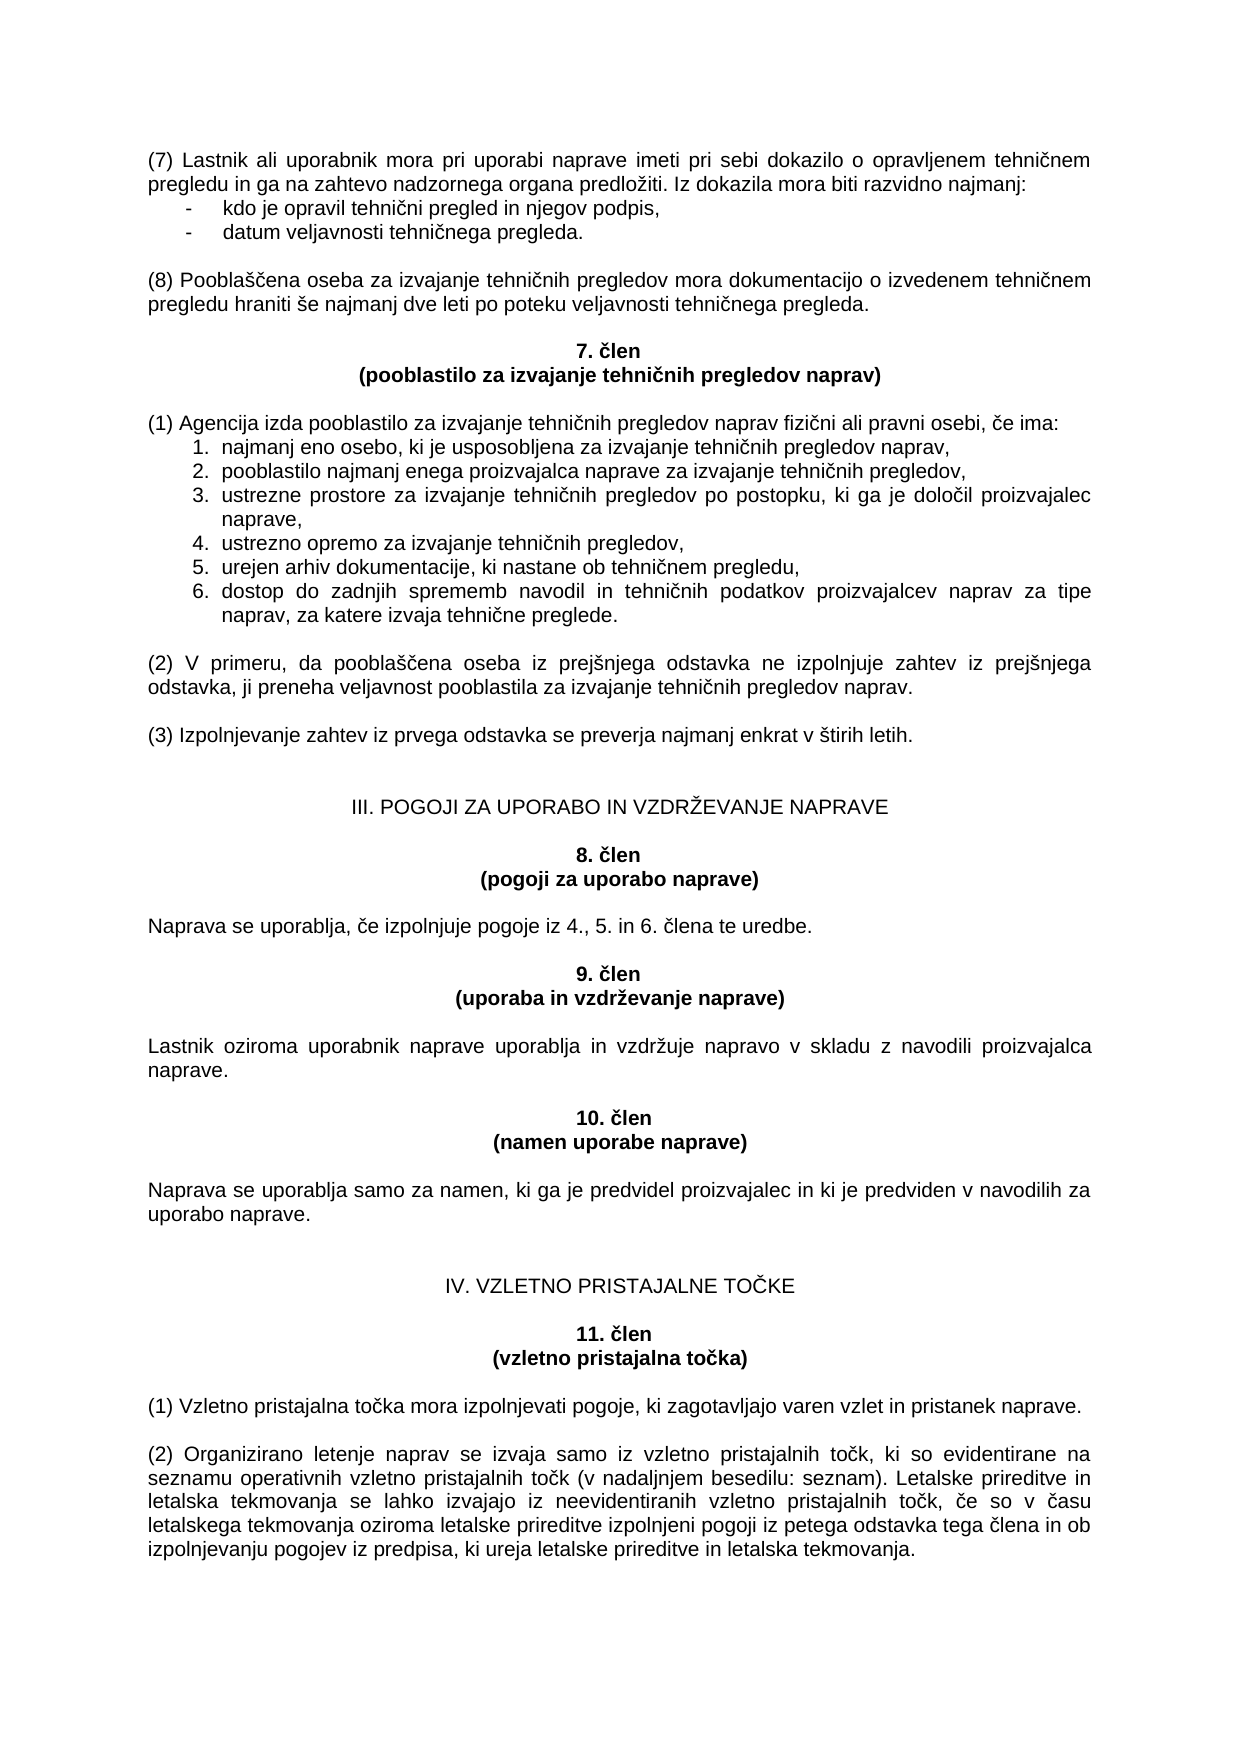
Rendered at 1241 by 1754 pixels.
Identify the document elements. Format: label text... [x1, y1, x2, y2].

text (7) Lastnik ali uporabnik mora pri uporabi naprave imeti pri sebi dokazilo o opravljenem tehničnem pregledu in ga na zahtevo nadzornega organa predložiti. Iz dokazila mora biti razvidno najmanj: [148, 148, 1093, 196]
text III. POGOJI ZA UPORABO IN VZDRŽEVANJE NAPRAVE [148, 794, 1093, 818]
list datum veljavnosti tehničnega pregleda. [185, 219, 1093, 243]
text Naprava se uporablja samo za namen, ki ga je predvidel proizvajalec in ki je predviden v navodilih za uporabo naprave. [148, 1178, 1093, 1226]
text (1) Vzletno pristajalna točka mora izpolnjevati pogoje, ki zagotavljajo varen vzlet in pristanek naprave. [148, 1393, 1093, 1417]
text Lastnik oziroma uporabnik naprave uporablja in vzdržuje napravo v skladu z navodili proizvajalca naprave. [148, 1034, 1093, 1082]
text (2) V primeru, da pooblaščena oseba iz prejšnjega odstavka ne izpolnjuje zahtev iz prejšnjega odstavka, ji preneha veljavnost pooblastila za izvajanje tehničnih pregledov naprav. [148, 651, 1093, 699]
list dostop do zadnjih sprememb navodil in tehničnih podatkov proizvajalcev naprav za tipe naprav, za katere izvaja tehnične preglede. [192, 579, 1093, 627]
text (8) Pooblaščena oseba za izvajanje tehničnih pregledov mora dokumentacijo o izvedenem tehničnem pregledu hraniti še najmanj dve leti po poteku veljavnosti tehničnega pregleda. [148, 267, 1093, 315]
text (vzletno pristajalna točka) [148, 1346, 1093, 1369]
text (2) Organizirano letenje naprav se izvaja samo iz vzletno pristajalnih točk, ki so evidentirane na seznamu operativnih vzletno pristajalnih točk (v nadaljnjem besedilu: seznam). Letalske prireditve in letalska tekmovanja se lahko izvajajo iz neevidentiranih vzletno pristajalnih točk, če so v času letalskega tekmovanja oziroma letalske prireditve izpolnjeni pogoji iz petega odstavka tega člena in ob izpolnjevanju pogojev iz predpisa, ki ureja letalske prireditve in letalska tekmovanja. [148, 1441, 1093, 1561]
text IV. VZLETNO PRISTAJALNE TOČKE [148, 1274, 1093, 1298]
list ustrezno opremo za izvajanje tehničnih pregledov, [192, 531, 1093, 555]
list pooblastilo najmanj enega proizvajalca naprave za izvajanje tehničnih pregledov, [192, 459, 1093, 483]
text (3) Izpolnjevanje zahtev iz prvega odstavka se preverja najmanj enkrat v štirih letih. [148, 723, 1093, 747]
text (namen uporabe naprave) [148, 1130, 1093, 1154]
text (1) Agencija izda pooblastilo za izvajanje tehničnih pregledov naprav fizični ali pravni osebi, če ima: [148, 411, 1093, 435]
list ustrezne prostore za izvajanje tehničnih pregledov po postopku, ki ga je določil proizvajalec naprave, [192, 483, 1093, 531]
text (uporaba in vzdrževanje naprave) [148, 986, 1093, 1010]
text (pooblastilo za izvajanje tehničnih pregledov naprav) [148, 363, 1093, 387]
list urejen arhiv dokumentacije, ki nastane ob tehničnem pregledu, [192, 555, 1093, 579]
list kdo je opravil tehnični pregled in njegov podpis, [185, 196, 1093, 219]
text Naprava se uporablja, če izpolnjuje pogoje iz 4., 5. in 6. člena te uredbe. [148, 914, 1093, 938]
list najmanj eno osebo, ki je usposobljena za izvajanje tehničnih pregledov naprav, [192, 435, 1093, 459]
list (pogoji za uporabo naprave) [146, 866, 1093, 890]
